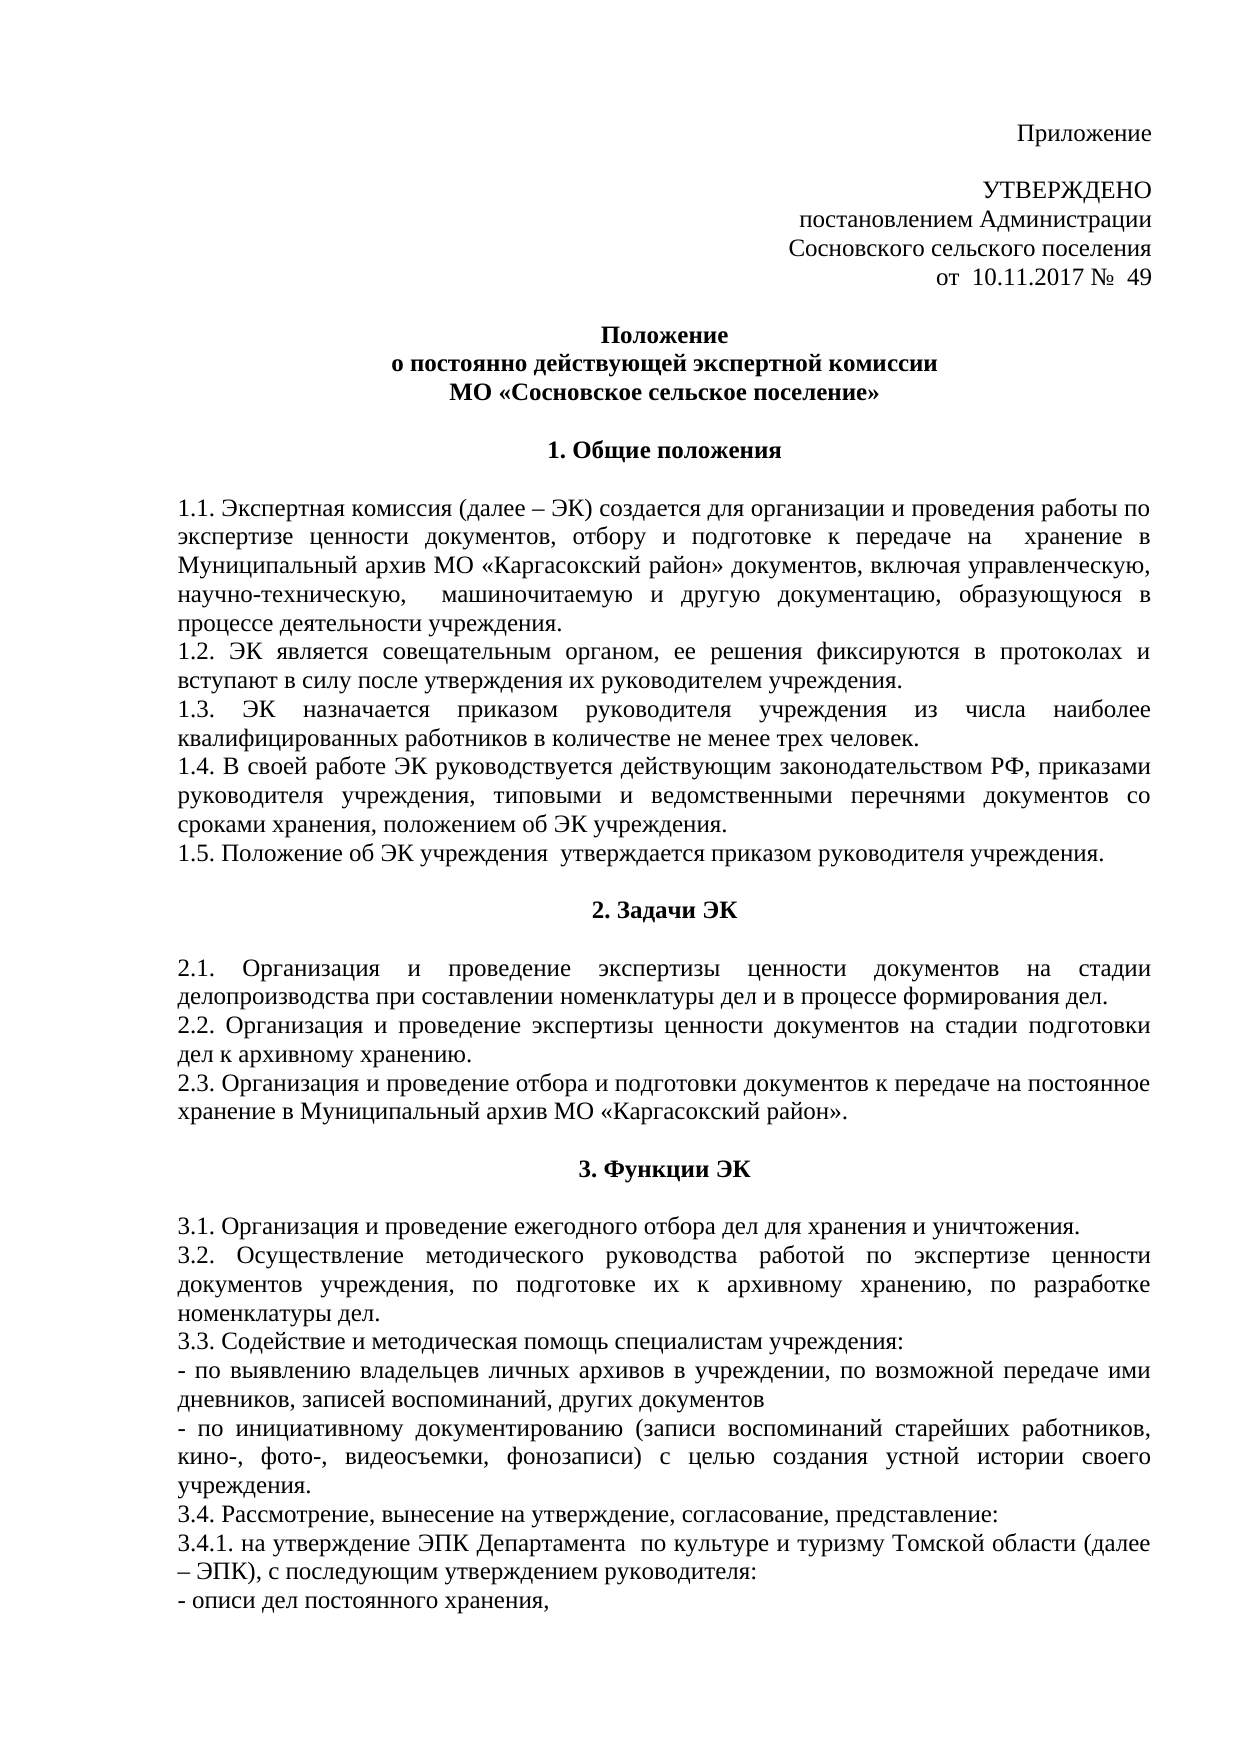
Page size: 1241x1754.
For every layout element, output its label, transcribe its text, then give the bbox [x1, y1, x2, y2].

text 3.4.1. на утверждение ЭПК Департамента по культуре и туризму Томской области (далее – ЭПК), с последующим утверждением руководителя: [177, 1528, 1152, 1585]
text Сосновского сельского поселения [177, 233, 1152, 262]
text постановлением Администрации [177, 204, 1152, 233]
text - описи дел постоянного хранения, [177, 1585, 1152, 1614]
text Приложение [177, 118, 1152, 147]
text 3.1. Организация и проведение ежегодного отбора дел для хранения и уничтожения. [177, 1211, 1152, 1240]
text 2.1. Организация и проведение экспертизы ценности документов на стадии делопроизводства при составлении номенклатуры дел и в процессе формирования дел. [177, 953, 1152, 1010]
text 2.2. Организация и проведение экспертизы ценности документов на стадии подготовки дел к архивному хранению. [177, 1010, 1152, 1068]
text Положение о постоянно действующей экспертной комиссии МО «Сосновское сельское поселение» [177, 320, 1152, 406]
text 2.3. Организация и проведение отбора и подготовки документов к передаче на постоянное хранение в Муниципальный архив МО «Каргасокский район». [177, 1068, 1152, 1125]
text 3.2. Осуществление методического руководства работой по экспертизе ценности документов учреждения, по подготовке их к архивному хранению, по разработке номенклатуры дел. [177, 1240, 1152, 1326]
text 1.4. В своей работе ЭК руководствуется действующим законодательством РФ, приказами руководителя учреждения, типовыми и ведомственными перечнями документов со сроками хранения, положением об ЭК учреждения. [177, 751, 1152, 838]
text 2. Задачи ЭК [177, 895, 1152, 924]
text 1.1. Экспертная комиссия (далее – ЭК) создается для организации и проведения работы по экспертизе ценности документов, отбору и подготовке к передаче на хранение в Муниципальный архив МО «Каргасокский район» документов, включая управленческую, научно-техническую, машиночитаемую и другую документацию, образующуюся в процессе деятельности учреждения. [177, 493, 1152, 636]
text - по выявлению владельцев личных архивов в учреждении, по возможной передаче ими дневников, записей воспоминаний, других документов [177, 1355, 1152, 1413]
text 1.5. Положение об ЭК учреждения утверждается приказом руководителя учреждения. [177, 838, 1152, 866]
text 1.2. ЭК является совещательным органом, ее решения фиксируются в протоколах и вступают в силу после утверждения их руководителем учреждения. [177, 636, 1152, 694]
text 1.3. ЭК назначается приказом руководителя учреждения из числа наиболее квалифицированных работников в количестве не менее трех человек. [177, 694, 1152, 751]
text УТВЕРЖДЕНО [177, 176, 1152, 204]
text 1. Общие положения [177, 435, 1152, 464]
text от 10.11.2017 № 49 [177, 262, 1152, 291]
text - по инициативному документированию (записи воспоминаний старейших работников, кино-, фото-, видеосъемки, фонозаписи) с целью создания устной истории своего учреждения. [177, 1413, 1152, 1499]
text 3.4. Рассмотрение, вынесение на утверждение, согласование, представление: [177, 1499, 1152, 1528]
text 3.3. Содействие и методическая помощь специалистам учреждения: [177, 1326, 1152, 1355]
text 3. Функции ЭК [177, 1154, 1152, 1183]
